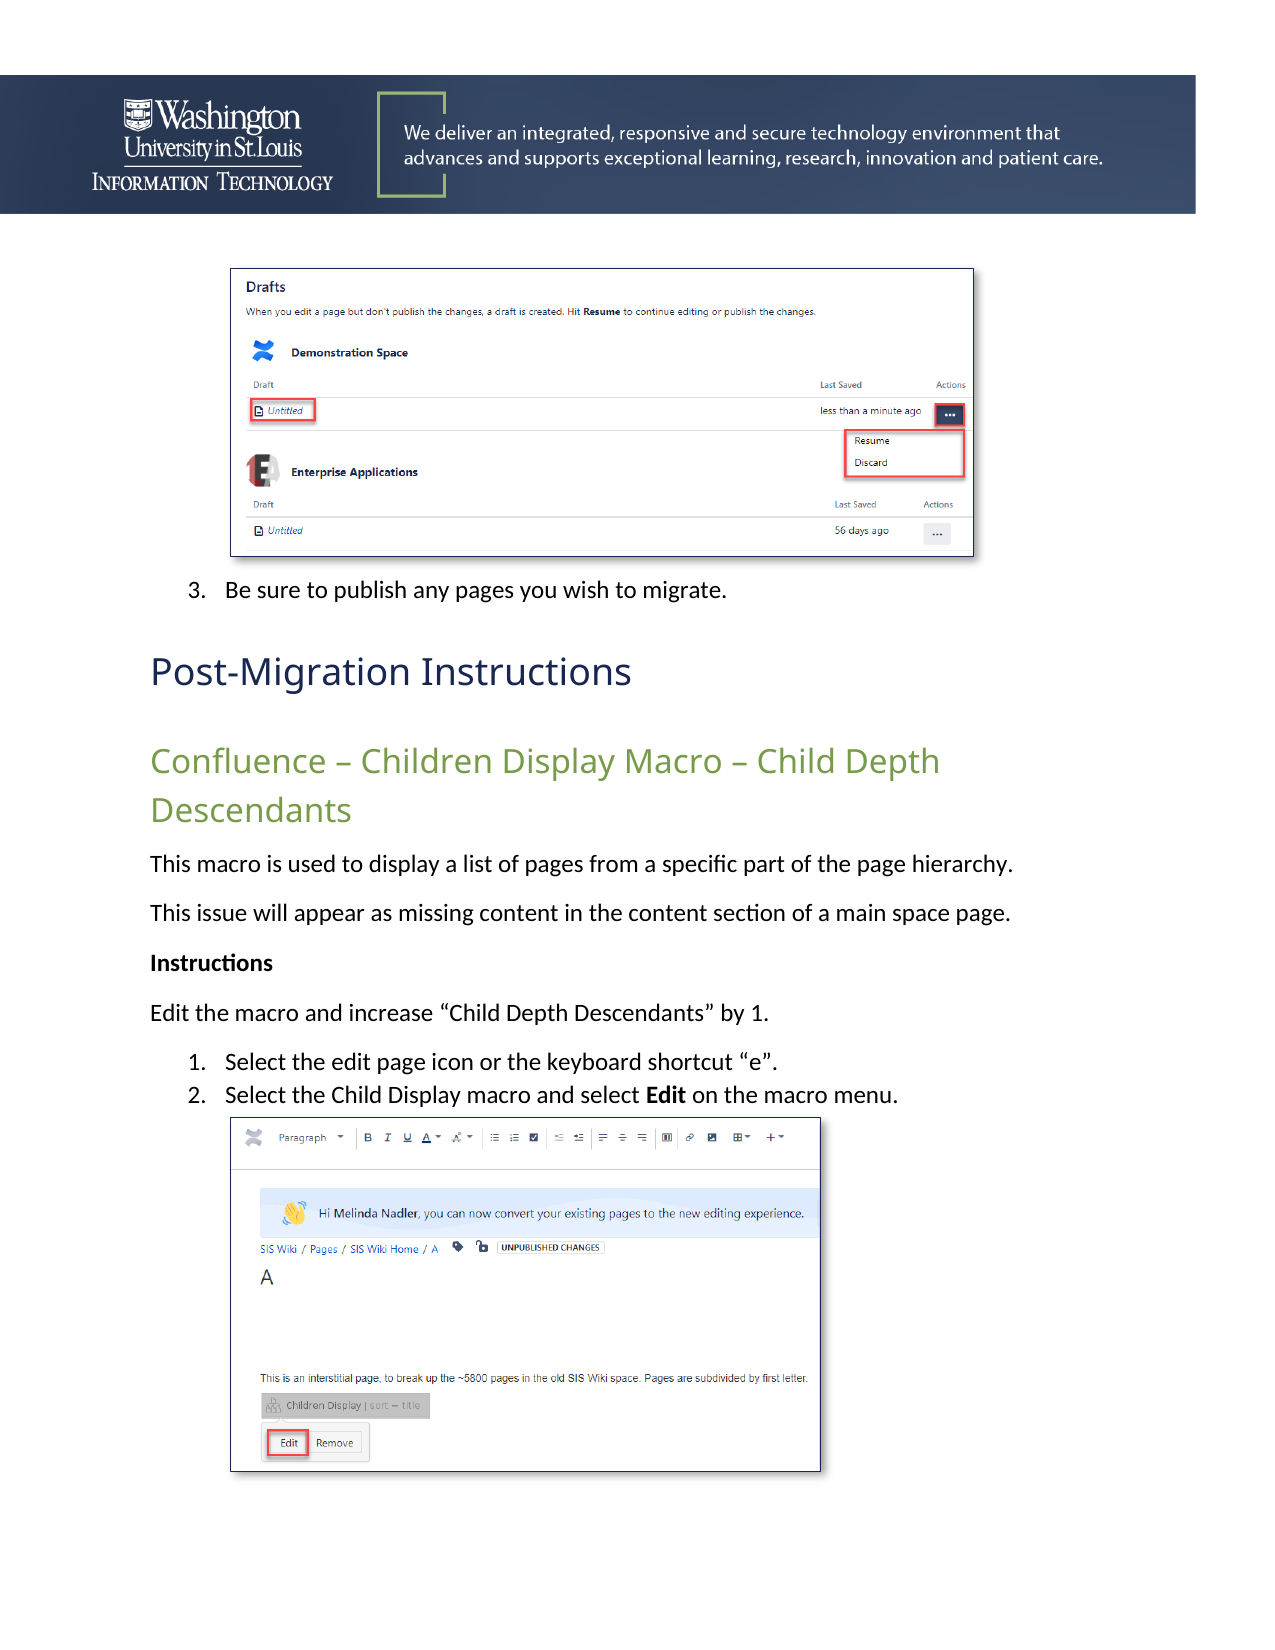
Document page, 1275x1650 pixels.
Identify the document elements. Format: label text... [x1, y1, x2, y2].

subtitle Post-Migration Instructions [150, 645, 1125, 696]
list Select the Child Display macro and select Edit on the macro menu. [187, 1079, 1125, 1110]
picture [0, 75, 1196, 214]
text Edit the macro and increase “Child Depth Descendants” by 1. [150, 997, 1125, 1027]
picture [231, 269, 973, 556]
list Be sure to publish any pages you wish to migrate. [187, 574, 1125, 605]
list Select the edit page icon or the keyboard shortcut “e”. [187, 1046, 1125, 1077]
picture [231, 1118, 820, 1471]
text This issue will appear as missing content in the content section of a main space page. [150, 897, 1125, 928]
text This macro is used to display a list of pages from a specific part of the page hierarchy. [150, 848, 1125, 878]
text Instructions [150, 947, 1125, 978]
subtitle Confluence – Children Display Macro – Child Depth Descendants [150, 737, 1125, 832]
